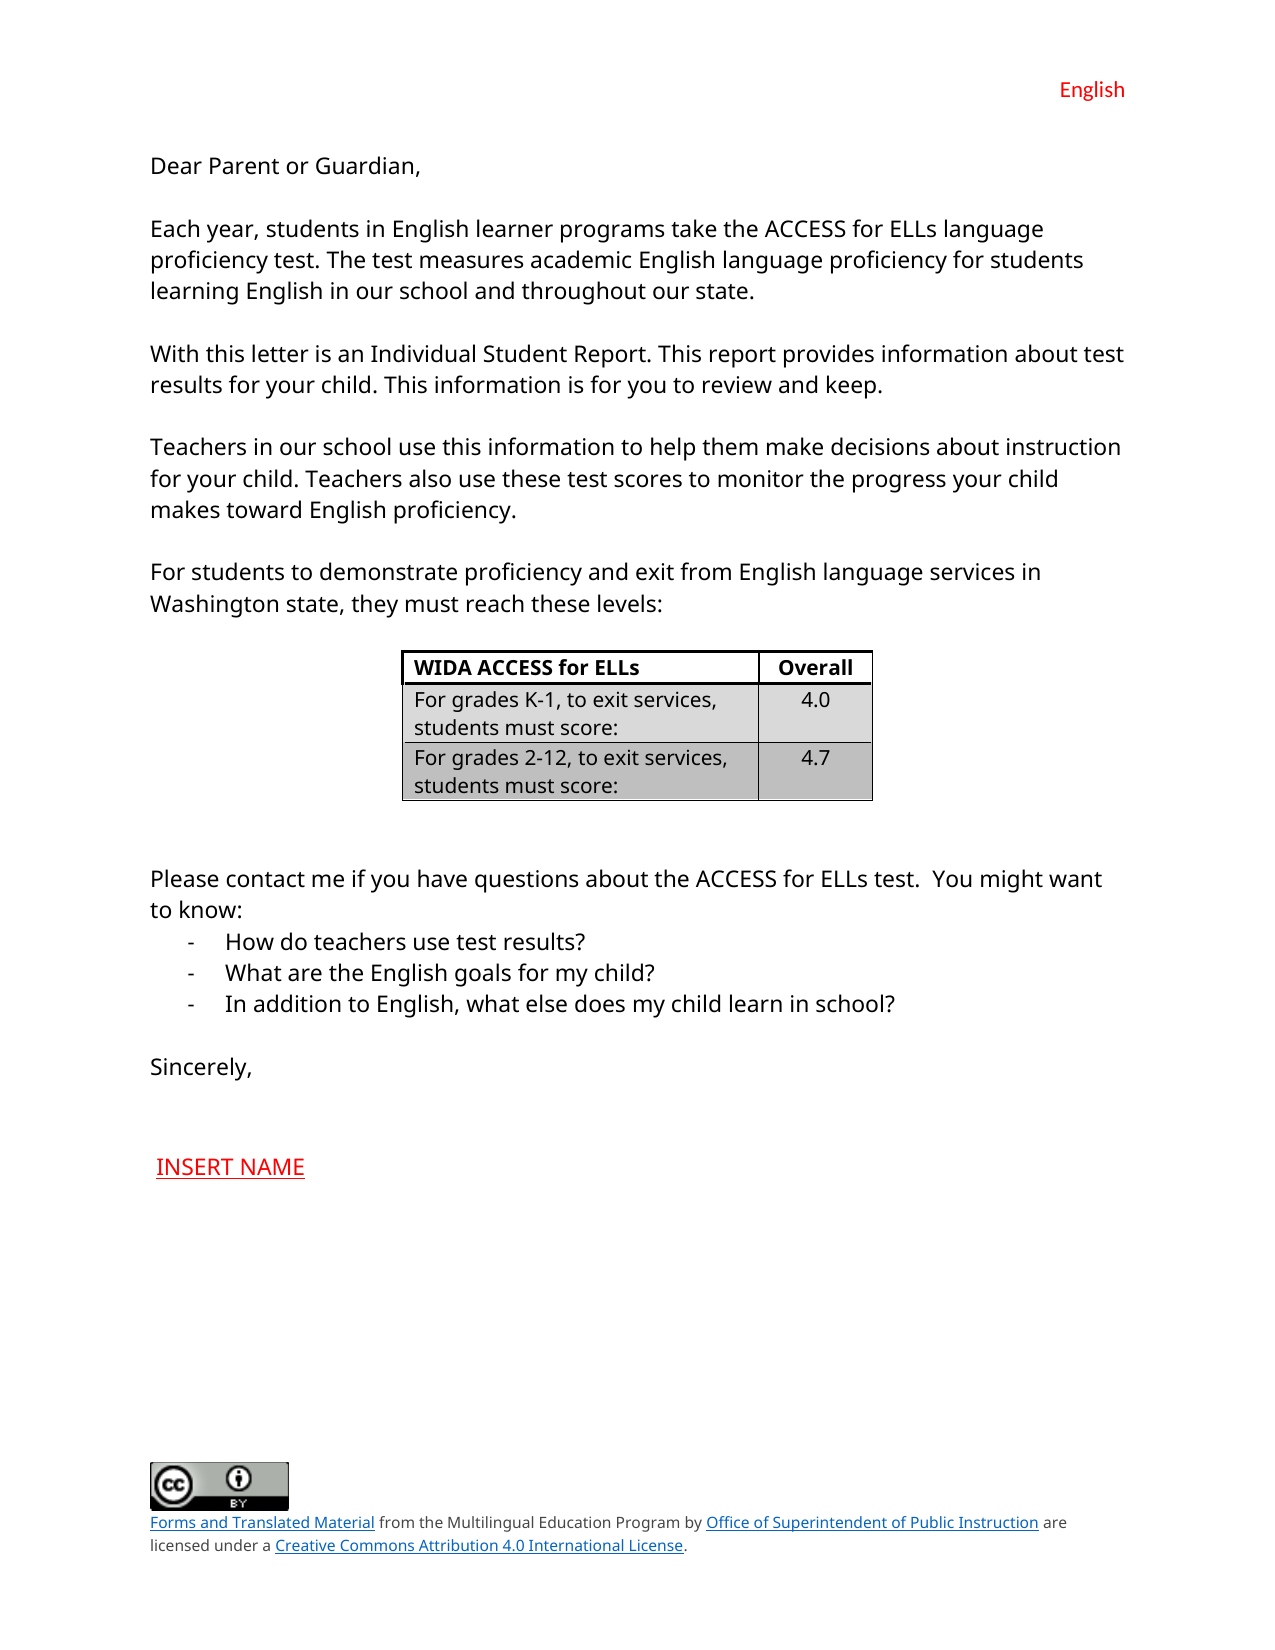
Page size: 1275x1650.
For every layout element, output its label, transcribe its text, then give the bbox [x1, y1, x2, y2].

table_header Overall [760, 653, 872, 682]
text Teachers in our school use this information to help them make decisions about instruction for your child. Teachers also use these test scores to monitor the progress your child makes toward English proficiency. [150, 431, 1125, 525]
table_cell 4.0 [759, 682, 872, 742]
text With this letter is an Individual Student Report. This report provides information about test results for your child. This information is for you to review and keep. [150, 337, 1125, 400]
list What are the English goals for my child? [187, 957, 1125, 988]
text Please contact me if you have questions about the ACCESS for ELLs test. You might want to know: [150, 863, 1125, 926]
text Sincerely, [150, 1051, 1125, 1082]
list In addition to English, what else does my child learn in school? [187, 988, 1125, 1019]
text Each year, students in English learner programs take the ACCESS for ELLs language proficiency test. The test measures academic English language proficiency for students learning English in our school and throughout our state. [150, 212, 1125, 306]
table_cell For grades K-1, to exit services, students must score: [403, 682, 758, 742]
list How do teachers use test results? [187, 926, 1125, 957]
table_cell 4.7 [759, 742, 872, 799]
picture [150, 1462, 289, 1511]
table_header WIDA ACCESS for ELLs [404, 653, 758, 682]
text For students to demonstrate proficiency and exit from English language services in Washington state, they must reach these levels: [150, 556, 1125, 619]
text Dear Parent or Guardian, [150, 150, 1125, 181]
table_cell For grades 2-12, to exit services, students must score: [403, 742, 758, 799]
text INSERT NAME [150, 1151, 1125, 1183]
